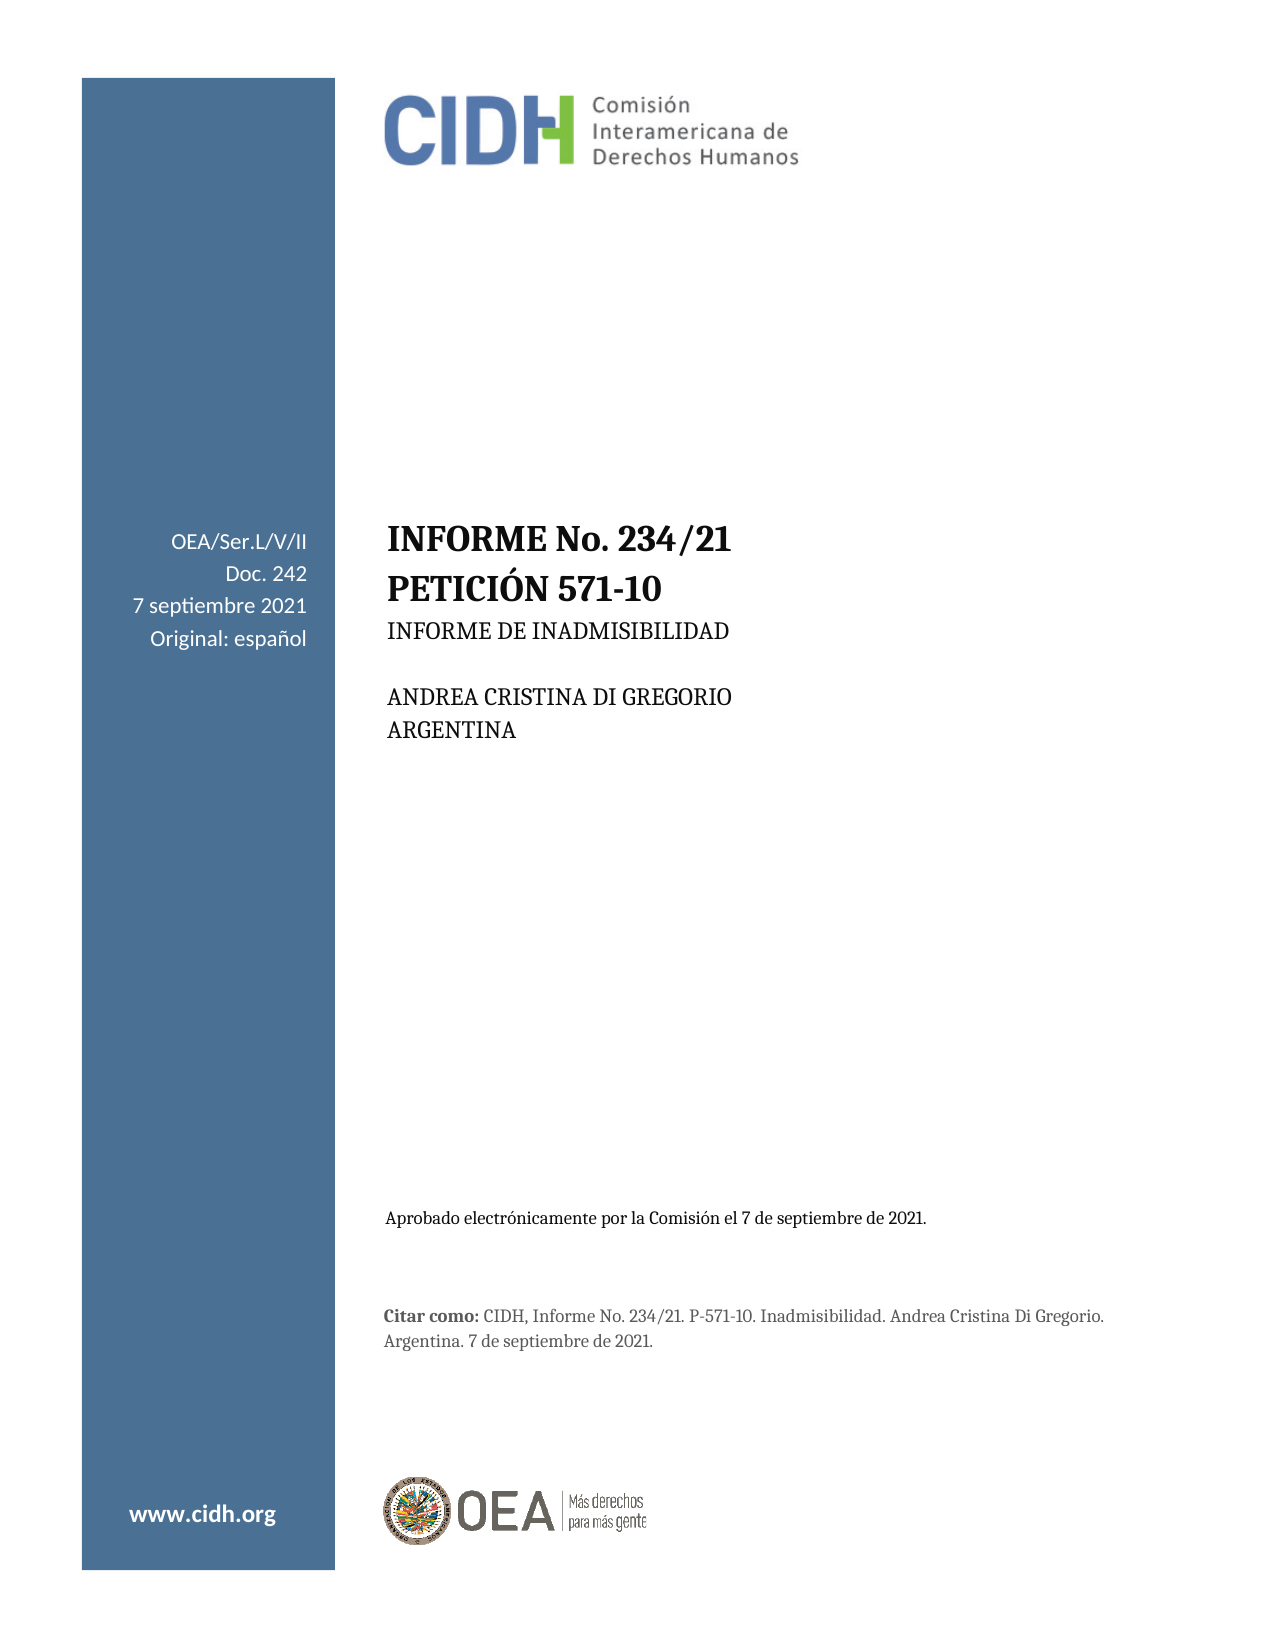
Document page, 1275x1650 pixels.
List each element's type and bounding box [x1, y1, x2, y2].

picture [375, 87, 810, 172]
picture [383, 1477, 647, 1545]
